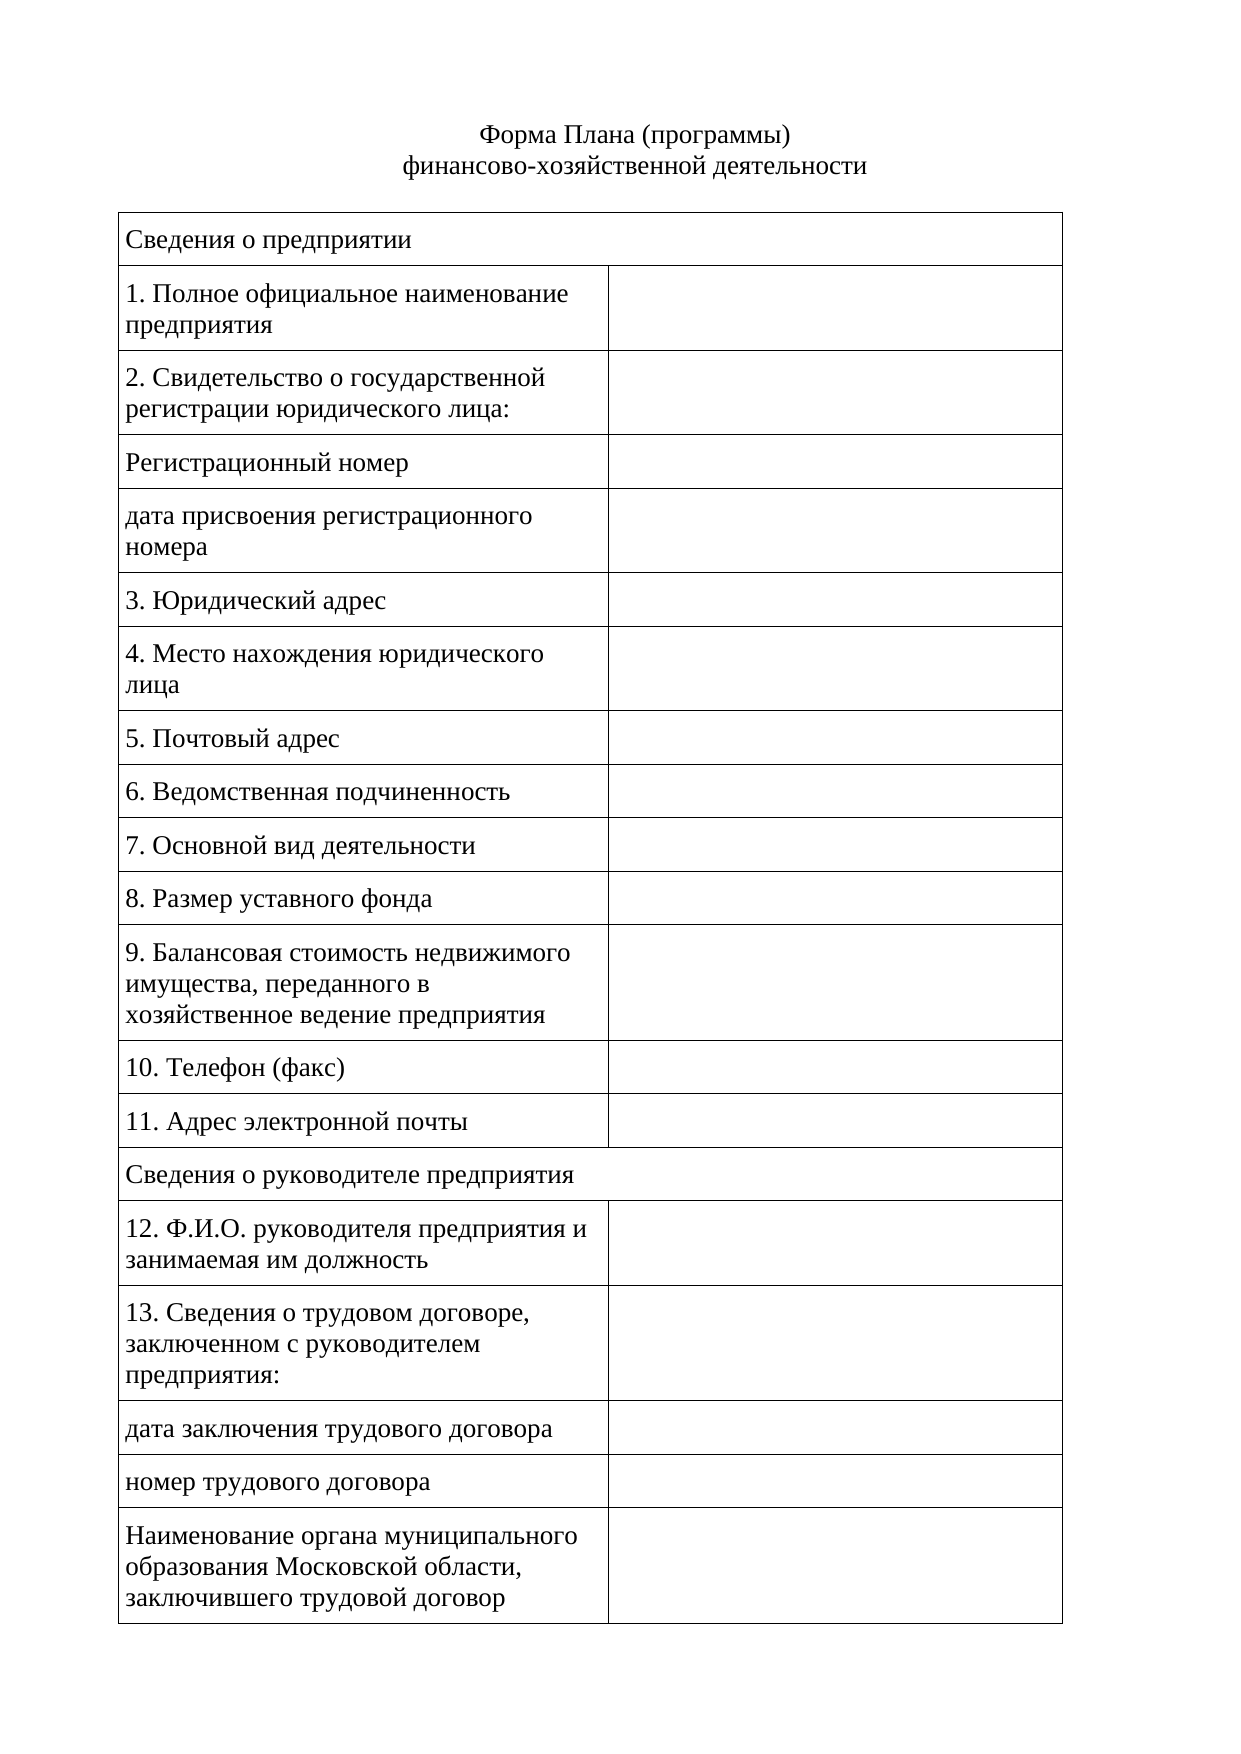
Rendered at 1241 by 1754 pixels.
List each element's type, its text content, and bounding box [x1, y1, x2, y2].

table_cell [609, 711, 1062, 764]
table_cell 6. Ведомственная подчиненность [119, 765, 608, 817]
table_cell [609, 573, 1062, 626]
table_cell 13. Сведения о трудовом договоре, заключенном с руководителем предприятия: [119, 1286, 608, 1400]
table_cell Регистрационный номер [119, 435, 608, 488]
table_cell 9. Балансовая стоимость недвижимого имущества, переданного в хозяйственное ведение предприятия [119, 925, 608, 1040]
table_cell [609, 1041, 1062, 1093]
table_cell [609, 925, 1062, 1040]
table_cell [609, 489, 1062, 572]
table_cell дата присвоения регистрационного номера [119, 489, 608, 572]
table_cell 3. Юридический адрес [119, 573, 608, 626]
table_cell [609, 872, 1062, 924]
table_cell 12. Ф.И.О. руководителя предприятия и занимаемая им должность [119, 1201, 608, 1284]
table_cell [609, 765, 1062, 817]
table_cell 4. Место нахождения юридического лица [119, 627, 608, 710]
table_cell 7. Основной вид деятельности [119, 818, 608, 871]
title финансово-хозяйственной деятельности [118, 149, 1152, 180]
table_cell Наименование органа муниципального образования Московской области, заключившего трудовой договор [119, 1508, 608, 1623]
table_cell Сведения о руководителе предприятия [119, 1148, 1062, 1200]
table_cell [609, 1201, 1062, 1284]
table_cell 2. Свидетельство о государственной регистрации юридического лица: [119, 351, 608, 434]
table_cell [609, 627, 1062, 710]
table_cell [609, 1094, 1062, 1147]
table_cell 10. Телефон (факс) [119, 1041, 608, 1093]
table_cell [609, 1286, 1062, 1400]
table_cell [609, 266, 1062, 349]
table_cell 1. Полное официальное наименование предприятия [119, 266, 608, 349]
table_cell [609, 1401, 1062, 1454]
table_cell 8. Размер уставного фонда [119, 872, 608, 924]
table_header Сведения о предприятии [119, 213, 1062, 265]
table_cell [609, 818, 1062, 871]
table_cell [609, 1455, 1062, 1507]
table_cell [609, 351, 1062, 434]
table_cell 5. Почтовый адрес [119, 711, 608, 764]
table_cell [609, 435, 1062, 488]
table_cell 11. Адрес электронной почты [119, 1094, 608, 1147]
table_cell номер трудового договора [119, 1455, 608, 1507]
table_cell дата заключения трудового договора [119, 1401, 608, 1454]
title Форма Плана (программы) [118, 118, 1152, 149]
table_cell [609, 1508, 1062, 1623]
